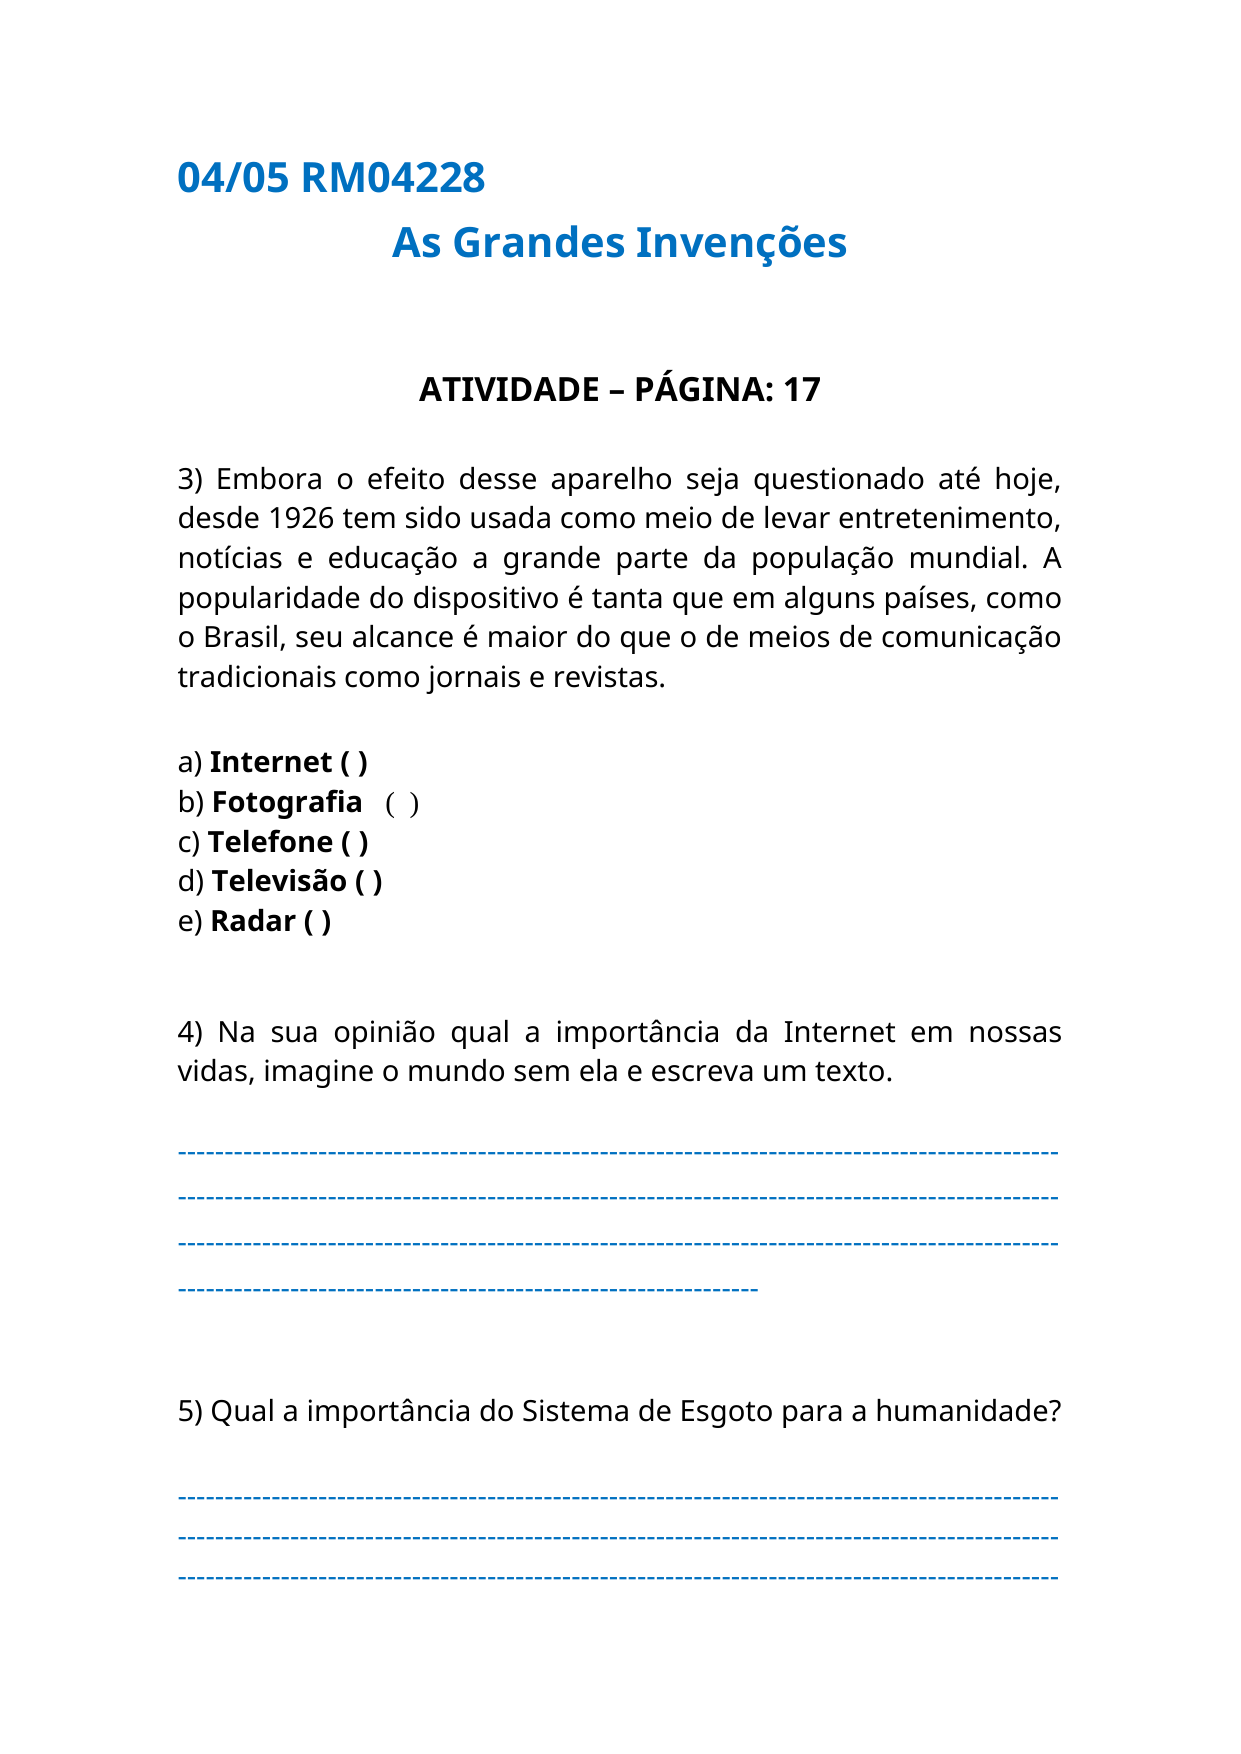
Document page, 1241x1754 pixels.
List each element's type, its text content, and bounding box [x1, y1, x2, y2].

text -------------------------------------------------------------------------------------------------------------------------------------------------------------------------------------------------------------------------------------------------------------------------------------------------------------------------------------------------------- [177, 1130, 1063, 1307]
text 4) Na sua opinião qual a importância da Internet em nossas vidas, imagine o mundo sem ela e escreva um texto. [177, 1011, 1063, 1090]
text c) Telefone ( ) [177, 821, 1063, 861]
text As Grandes Invenções [177, 213, 1063, 269]
text b) Fotografia ( ) [177, 781, 1063, 821]
text 3) Embora o efeito desse aparelho seja questionado até hoje, desde 1926 tem sido usada como meio de levar entretenimento, notícias e educação a grande parte da população mundial. A popularidade do dispositivo é tanta que em alguns países, como o Brasil, seu alcance é maior do que o de meios de comunicação tradicionais como jornais e revistas. [177, 458, 1063, 696]
text d) Televisão ( ) [177, 861, 1063, 900]
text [177, 1476, 1063, 1595]
text 5) Qual a importância do Sistema de Esgoto para a humanidade? [177, 1390, 1063, 1430]
text a) Internet ( ) [177, 742, 1063, 781]
text 04/05 RM04228 [177, 148, 1063, 204]
text ATIVIDADE – PÁGINA: 17 [177, 366, 1063, 411]
text e) Radar ( ) [177, 900, 1063, 940]
